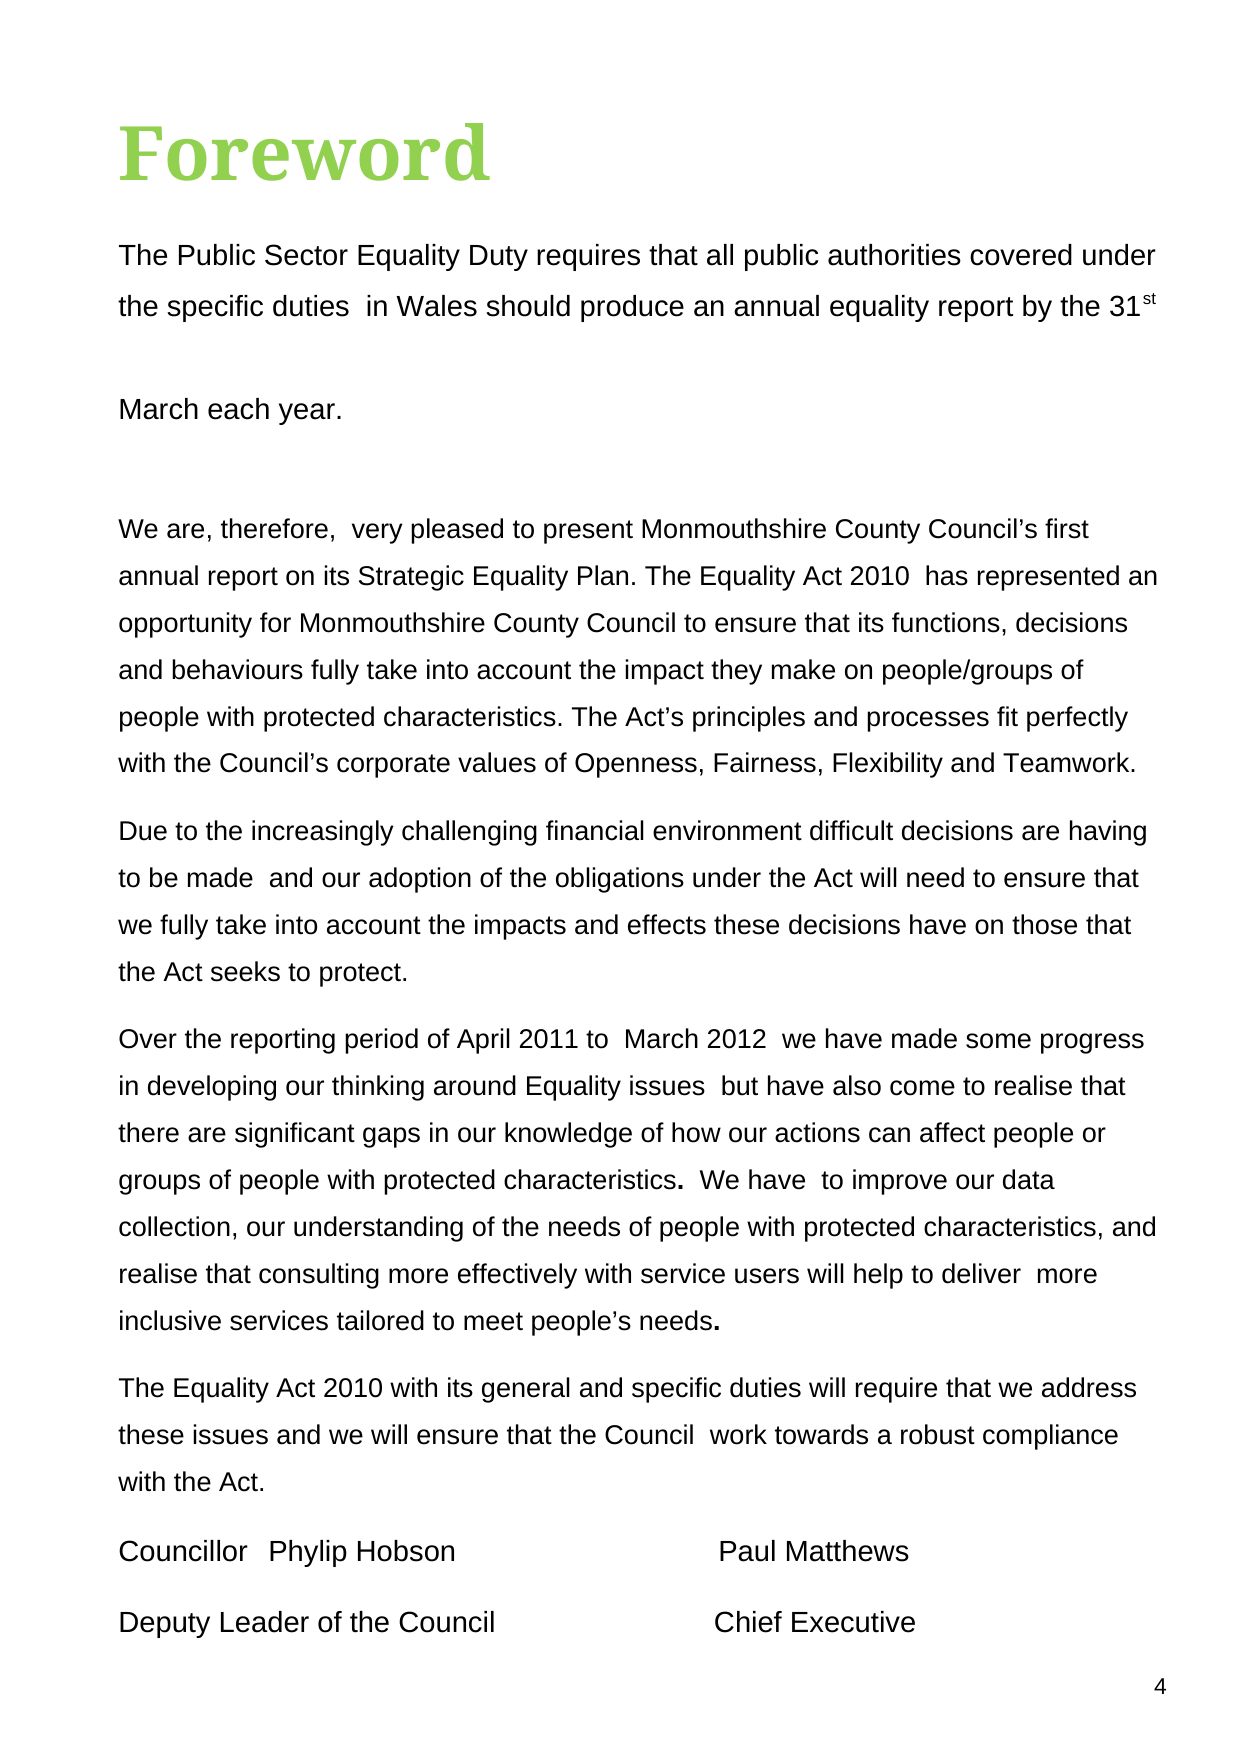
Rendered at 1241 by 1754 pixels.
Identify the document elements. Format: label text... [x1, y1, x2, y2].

text We are, therefore, very pleased to present Monmouthshire County Council’s first annual report on its Strategic Equality Plan. The Equality Act 2010 has represented an opportunity for Monmouthshire County Council to ensure that its functions, decisions and behaviours fully take into account the impact they make on people/groups of people with protected characteristics. The Act’s principles and processes fit perfectly with the Council’s corporate values of Openness, Fairness, Flexibility and Teamwork. [118, 513, 1167, 779]
text Deputy Leader of the Council Chief Executive [118, 1605, 1167, 1639]
text Foreword [118, 100, 1167, 202]
text Over the reporting period of April 2011 to March 2012 we have made some progress in developing our thinking around Equality issues but have also come to realise that there are significant gaps in our knowledge of how our actions can affect people or groups of people with protected characteristics. We have to improve our data collection, our understanding of the needs of people with protected characteristics, and realise that consulting more effectively with service users will help to deliver more inclusive services tailored to meet people’s needs. [118, 1023, 1167, 1336]
text The Public Sector Equality Duty requires that all public authorities covered under the specific duties in Wales should produce an annual equality report by the 31st March each year. [118, 238, 1167, 441]
text Due to the increasingly challenging financial environment difficult decisions are having to be made and our adoption of the obligations under the Act will need to ensure that we fully take into account the impacts and effects these decisions have on those that the Act seeks to protect. [118, 815, 1167, 987]
text Councillor Phylip Hobson Paul Matthews [118, 1534, 1111, 1567]
text The Equality Act 2010 with its general and specific duties will require that we address these issues and we will ensure that the Council work towards a robust compliance with the Act. [118, 1372, 1167, 1497]
